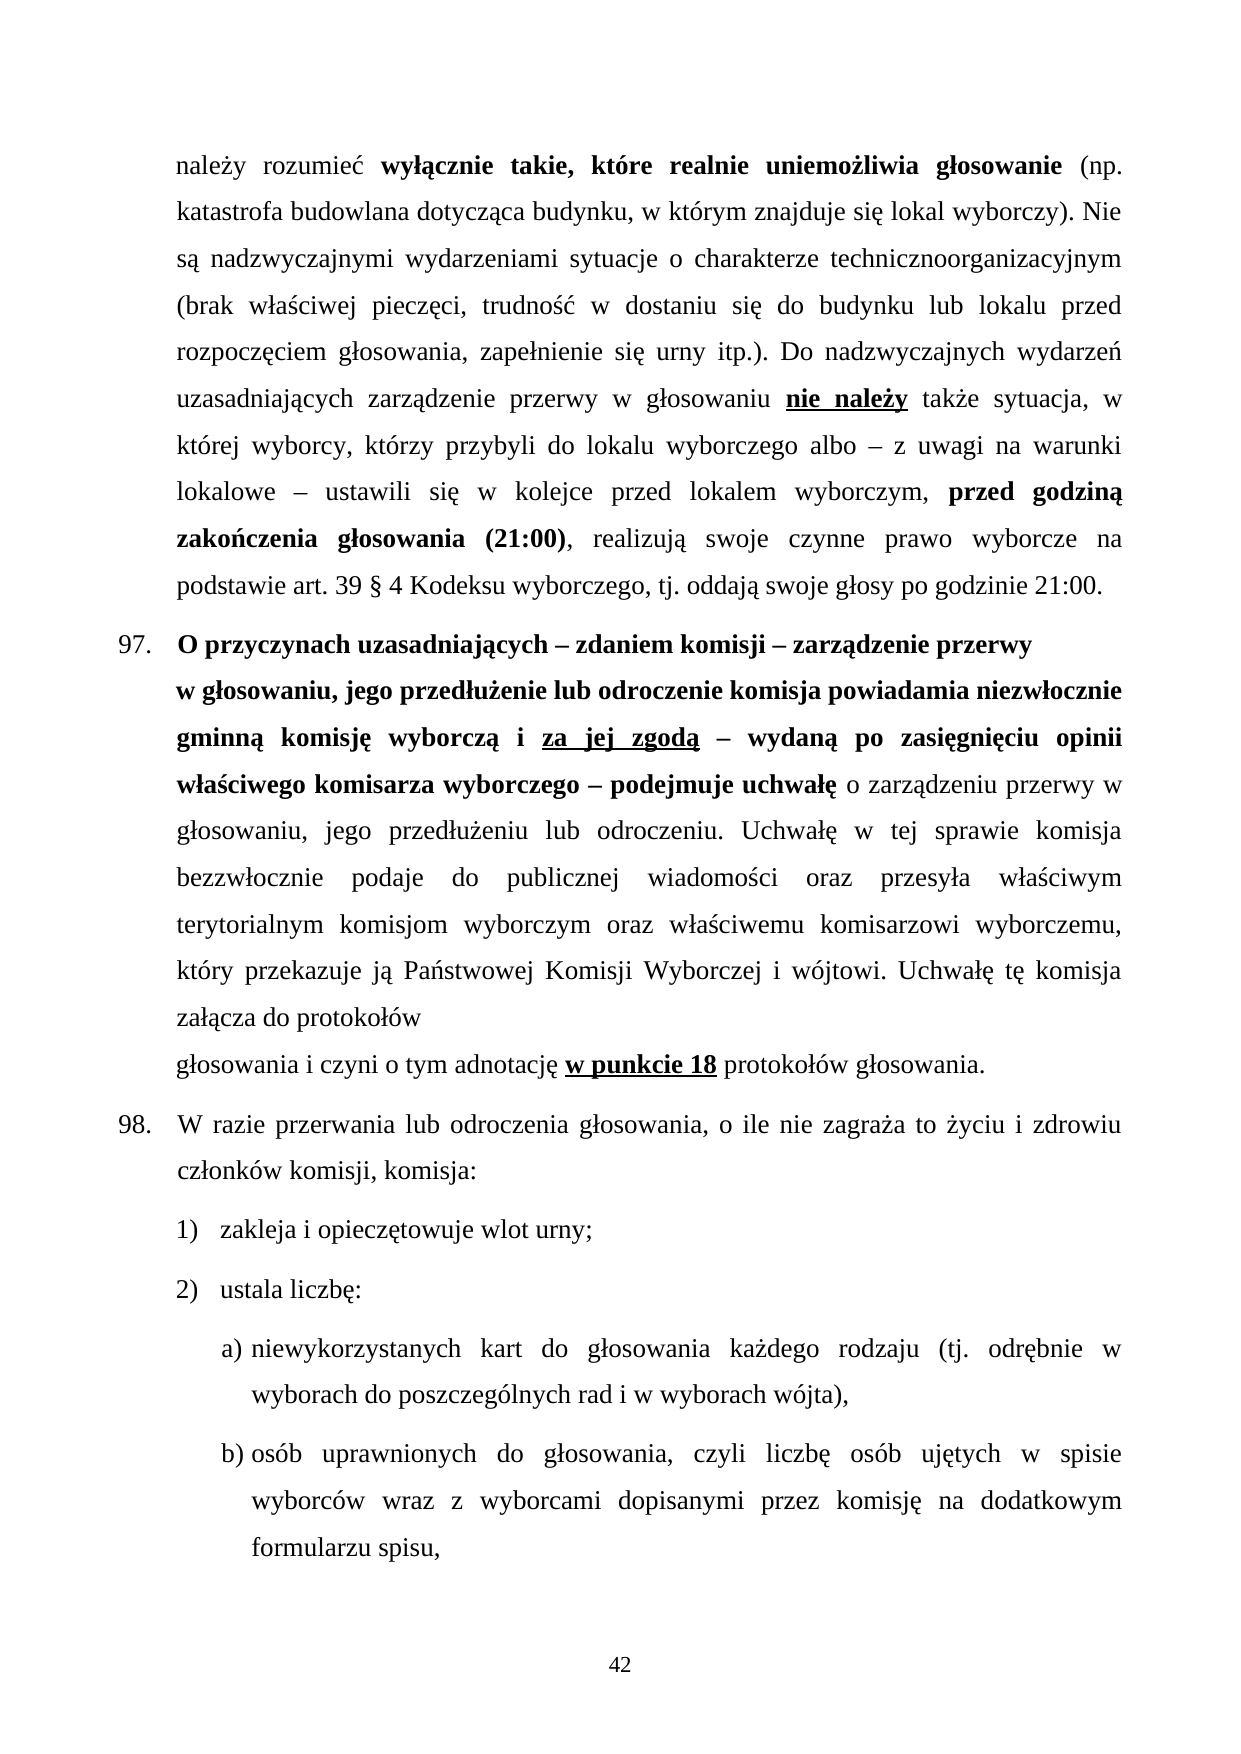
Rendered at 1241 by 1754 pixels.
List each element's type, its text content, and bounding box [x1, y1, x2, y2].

list O przyczynach uzasadniających – zdaniem komisji – zarządzenie przerwy [118, 628, 1123, 659]
list ustala liczbę: [176, 1273, 1123, 1304]
list zakleja i opieczętowuje wlot urny; [176, 1214, 1123, 1245]
list W razie przerwania lub odroczenia głosowania, o ile nie zagraża to życiu i zdrowiu członków komisji, komisja: [118, 1108, 1123, 1186]
list osób uprawnionych do głosowania, czyli liczbę osób ujętych w spisie wyborców wraz z wyborcami dopisanymi przez komisję na dodatkowym formularzu spisu, [221, 1438, 1123, 1562]
text głosowania i czyni o tym adnotację w punkcie 18 protokołów głosowania. [176, 1048, 1123, 1079]
text w głosowaniu, jego przedłużenie lub odroczenie komisja powiadamia niezwłocznie gminną komisję wyborczą i za jej zgodą – wydaną po zasięgnięciu opinii właściwego komisarza wyborczego – podejmuje uchwałę o zarządzeniu przerwy w głosowaniu, jego przedłużeniu lub odroczeniu. Uchwałę w tej sprawie komisja bezzwłocznie podaje do publicznej wiadomości oraz przesyła właściwym terytorialnym komisjom wyborczym oraz właściwemu komisarzowi wyborczemu, który przekazuje ją Państwowej Komisji Wyborczej i wójtowi. Uchwałę tę komisja załącza do protokołów [176, 674, 1123, 1032]
list niewykorzystanych kart do głosowania każdego rodzaju (tj. odrębnie w wyborach do poszczególnych rad i w wyborach wójta), [221, 1332, 1123, 1409]
text należy rozumieć wyłącznie takie, które realnie uniemożliwia głosowanie (np. katastrofa budowlana dotycząca budynku, w którym znajduje się lokal wyborczy). Nie są nadzwyczajnymi wydarzeniami sytuacje o charakterze technicznoorganizacyjnym (brak właściwej pieczęci, trudność w dostaniu się do budynku lub lokalu przed rozpoczęciem głosowania, zapełnienie się urny itp.). Do nadzwyczajnych wydarzeń uzasadniających zarządzenie przerwy w głosowaniu nie należy także sytuacja, w której wyborcy, którzy przybyli do lokalu wyborczego albo – z uwagi na warunki lokalowe – ustawili się w kolejce przed lokalem wyborczym, przed godziną zakończenia głosowania (21:00), realizują swoje czynne prawo wyborcze na podstawie art. 39 § 4 Kodeksu wyborczego, tj. oddają swoje głosy po godzinie 21:00. [176, 149, 1123, 600]
